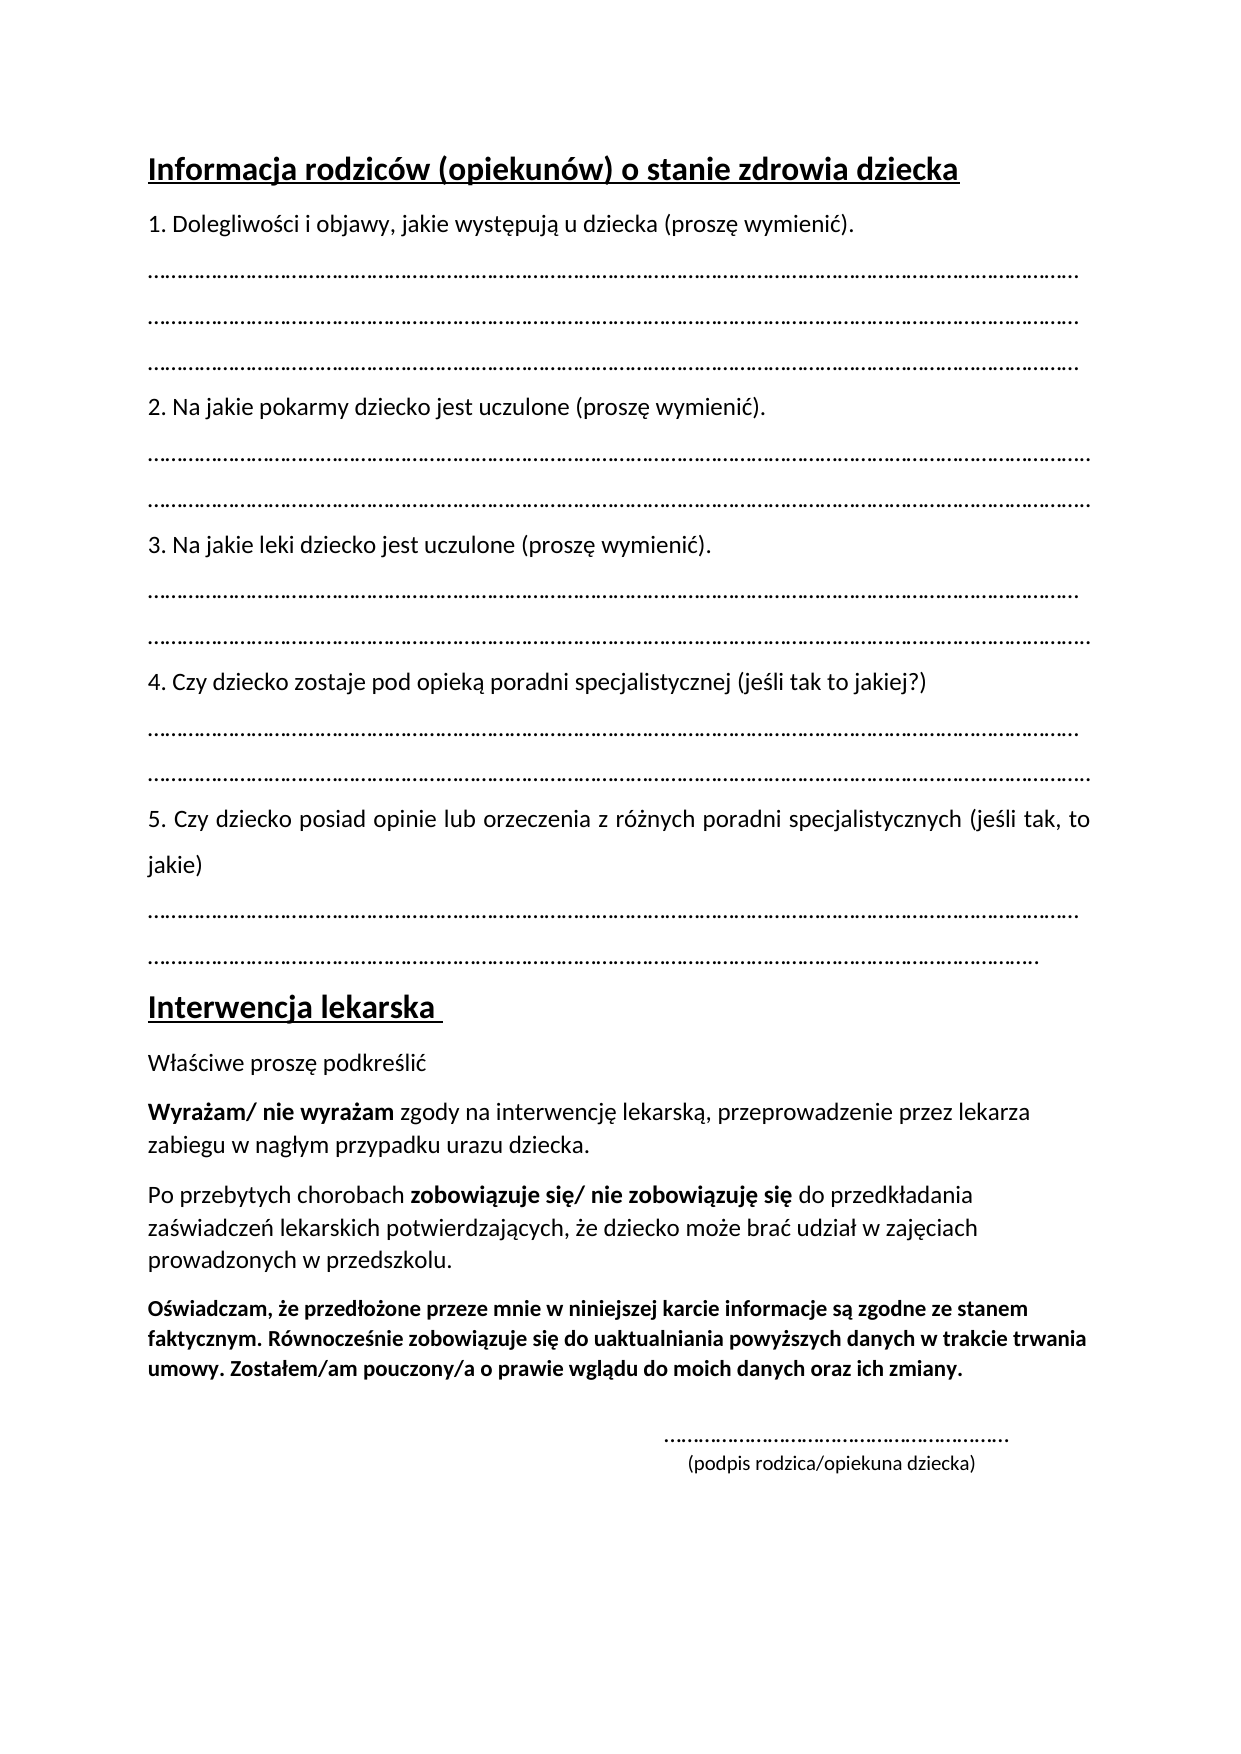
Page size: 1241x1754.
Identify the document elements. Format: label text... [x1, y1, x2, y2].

text 5. Czy dziecko posiad opinie lub orzeczenia z różnych poradni specjalistycznych (jeśli tak, to jakie)……………………………………………………………………………………………………………………………………………………………………………………………………………………………………………………………………………………….. [148, 803, 1093, 971]
text (podpis rodzica/opiekuna dziecka) [590, 1451, 1093, 1476]
text Interwencja lekarska [148, 986, 1093, 1027]
text Po przebytych chorobach zobowiązuje się/ nie zobowiązuję się do przedkładania zaświadczeń lekarskich potwierdzających, że dziecko może brać udział w zajęciach prowadzonych w przedszkolu. [148, 1179, 1093, 1275]
text ……………………………………………………………………………………………………………………………………………………………………………………………………………………………………………………………………………………………………………………………………………………………………………………………………………………………………………… [148, 254, 1093, 376]
text Informacja rodziców (opiekunów) o stanie zdrowia dziecka [148, 148, 1093, 188]
text 3. Na jakie leki dziecko jest uczulone (proszę wymienić). [148, 529, 1093, 559]
text ……………………………………………………………………………………………………………………………………………………………………………………………………………………………………………………………………………………………….. [148, 574, 1093, 651]
text 4. Czy dziecko zostaje pod opieką poradni specjalistycznej (jeśli tak to jakiej?) [148, 666, 1093, 696]
text 1. Dolegliwości i objawy, jakie występują u dziecka (proszę wymienić). [148, 209, 1093, 239]
text Wyrażam/ nie wyrażam zgody na interwencję lekarską, przeprowadzenie przez lekarza zabiegu w nagłym przypadku urazu dziecka. [148, 1096, 1093, 1160]
text Oświadczam, że przedłożone przeze mnie w niniejszej karcie informacje są zgodne ze stanem faktycznym. Równocześnie zobowiązuje się do uaktualniania powyższych danych w trakcie trwania umowy. Zostałem/am pouczony/a o prawie wglądu do moich danych oraz ich zmiany. [148, 1294, 1093, 1383]
text ……………………………………………………………………………………………………………………………………………….. [148, 437, 1093, 468]
text ……………………………………………………………………………………………………………………………………………….. [148, 483, 1093, 513]
text …………………………………………………… [590, 1418, 1093, 1448]
text ……………………………………………………………………………………………………………………………………………………………………………………………………………………………………………………………………………………………….. [148, 712, 1093, 788]
text Właściwe proszę podkreślić [148, 1047, 1093, 1077]
text 2. Na jakie pokarmy dziecko jest uczulone (proszę wymienić). [148, 392, 1093, 422]
